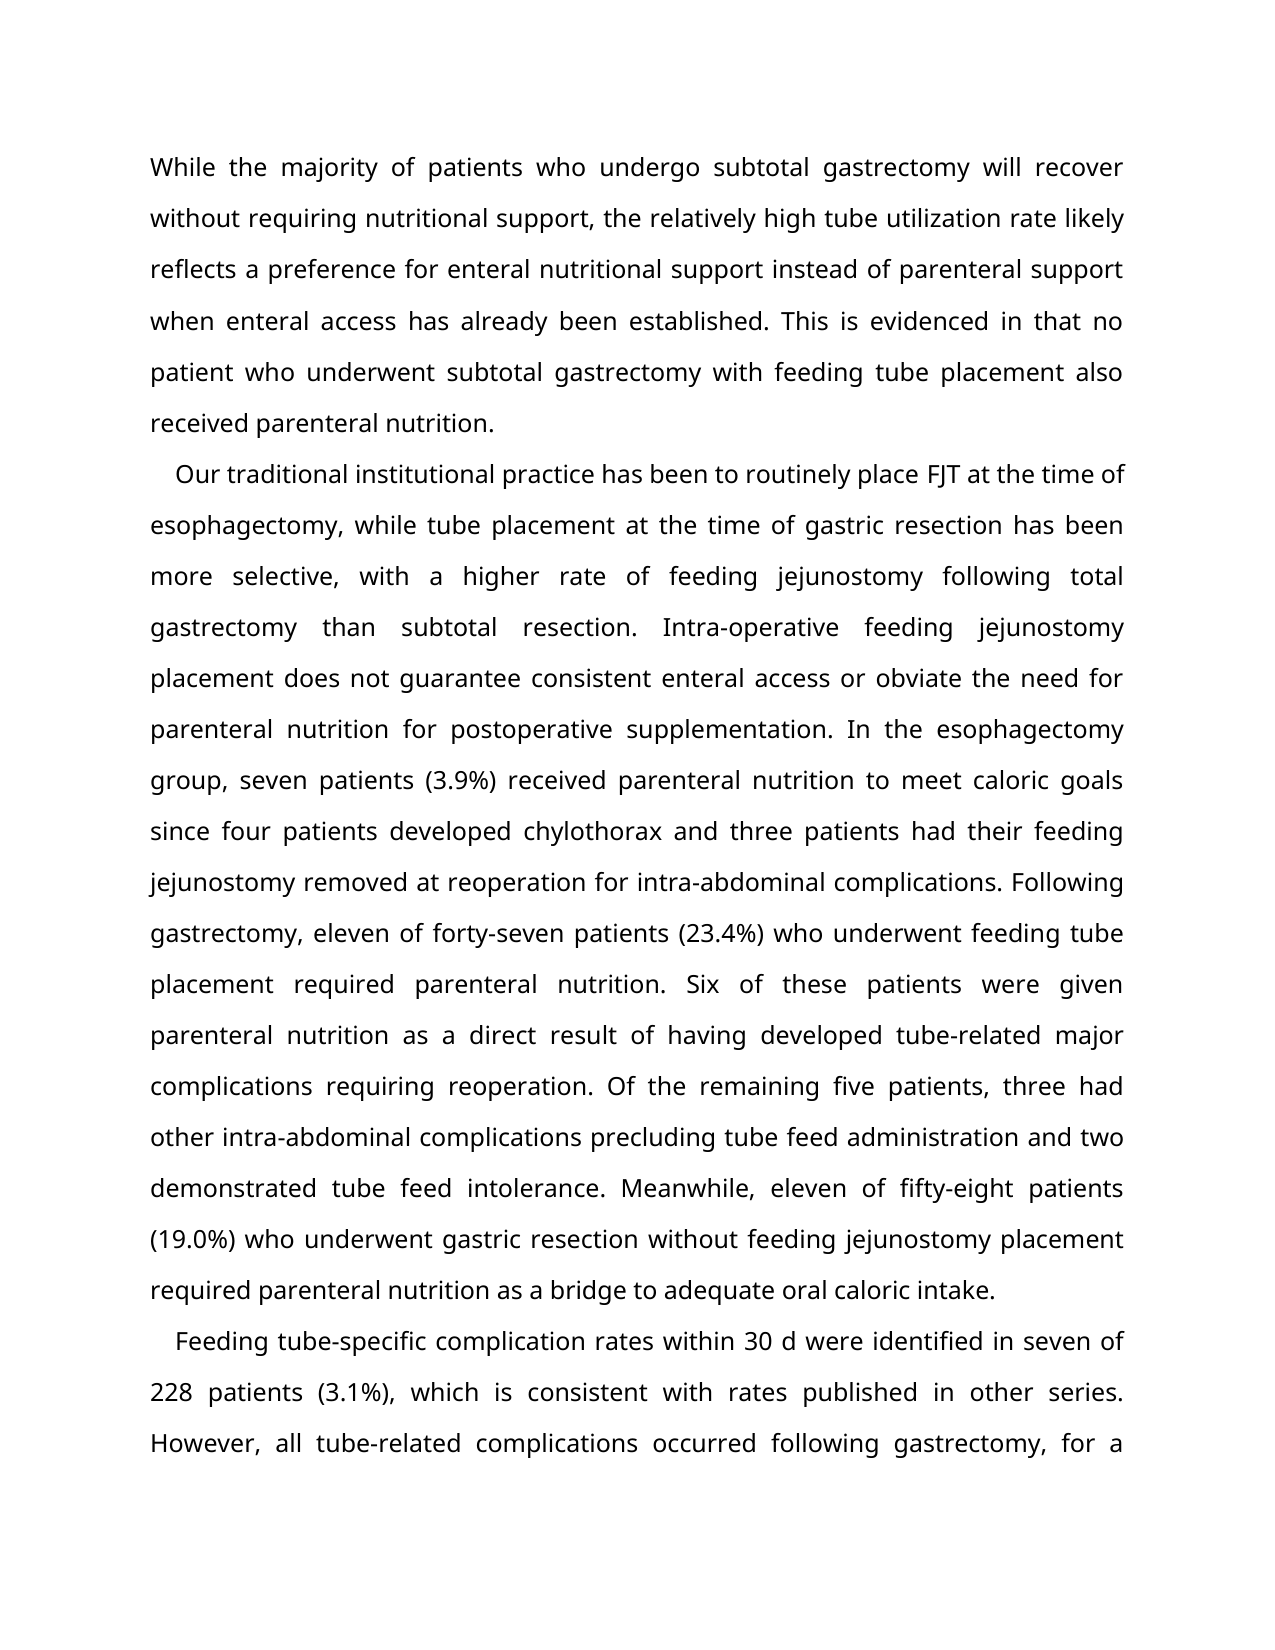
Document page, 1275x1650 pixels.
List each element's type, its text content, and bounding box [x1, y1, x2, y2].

text Our traditional institutional practice has been to routinely place FJT at the time of esophagectomy, while tube placement at the time of gastric resection has been more selective, with a higher rate of feeding jejunostomy following total gastrectomy than subtotal resection. Intra-operative feeding jejunostomy placement does not guarantee consistent enteral access or obviate the need for parenteral nutrition for postoperative supplementation. In the esophagectomy group, seven patients (3.9%) received parenteral nutrition to meet caloric goals since four patients developed chylothorax and three patients had their feeding jejunostomy removed at reoperation for intra-abdominal complications. Following gastrectomy, eleven of forty-seven patients (23.4%) who underwent feeding tube placement required parenteral nutrition. Six of these patients were given parenteral nutrition as a direct result of having developed tube-related major complications requiring reoperation. Of the remaining five patients, three had other intra-abdominal complications precluding tube feed administration and two demonstrated tube feed intolerance. Meanwhile, eleven of fifty-eight patients (19.0%) who underwent gastric resection without feeding jejunostomy placement required parenteral nutrition as a bridge to adequate oral caloric intake. [150, 456, 1125, 1307]
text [150, 1324, 1125, 1460]
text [150, 150, 1125, 439]
